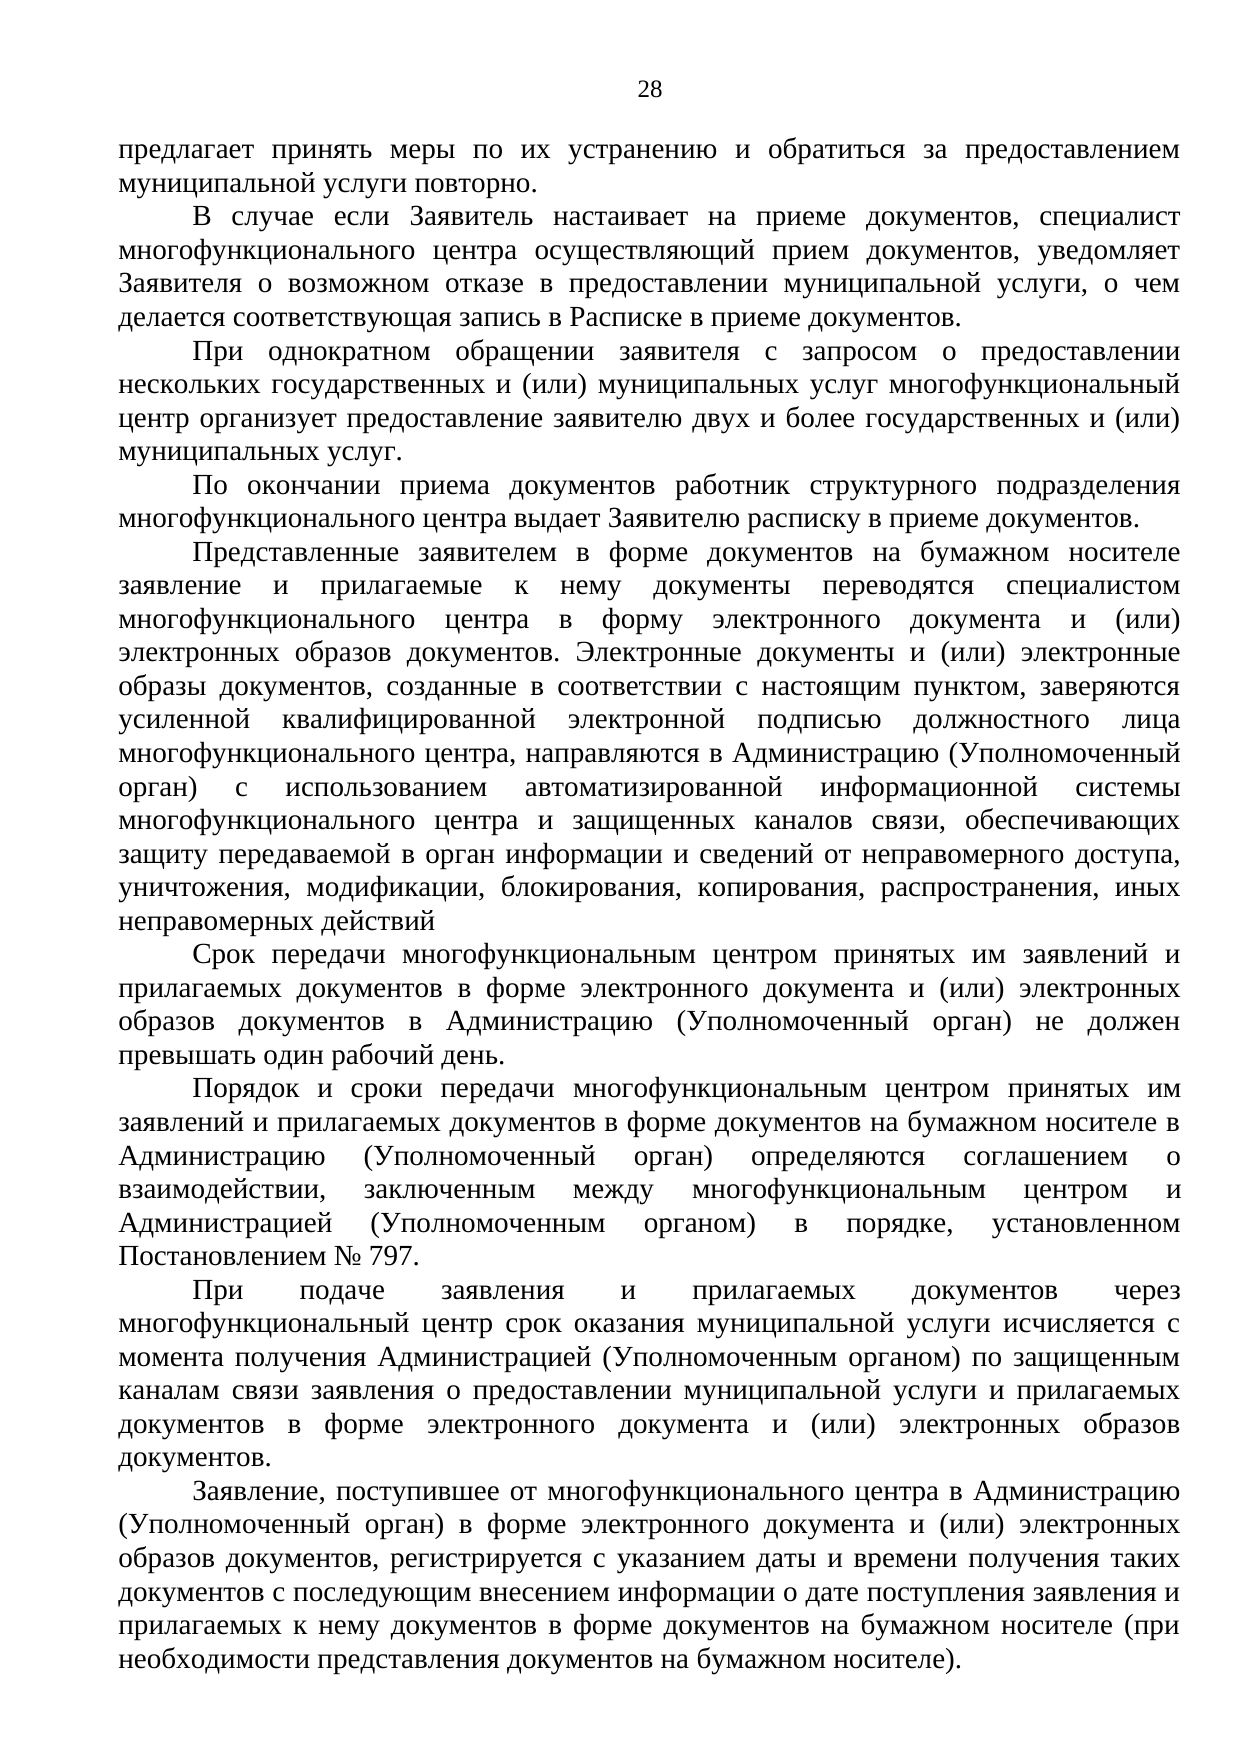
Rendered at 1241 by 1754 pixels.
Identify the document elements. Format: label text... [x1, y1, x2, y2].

text Порядок и сроки передачи многофункциональным центром принятых им заявлений и прилагаемых документов в форме документов на бумажном носителе в Администрацию (Уполномоченный орган) определяются соглашением о взаимодействии, заключенным между многофункциональным центром и Администрацией (Уполномоченным органом) в порядке, установленном Постановлением № 797. [118, 1071, 1181, 1272]
text При подаче заявления и прилагаемых документов через многофункциональный центр срок оказания муниципальной услуги исчисляется с момента получения Администрацией (Уполномоченным органом) по защищенным каналам связи заявления о предоставлении муниципальной услуги и прилагаемых документов в форме электронного документа и (или) электронных образов документов. [118, 1272, 1181, 1473]
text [118, 131, 1181, 198]
text В случае если Заявитель настаивает на приеме документов, специалист многофункционального центра осуществляющий прием документов, уведомляет Заявителя о возможном отказе в предоставлении муниципальной услуги, о чем делается соответствующая запись в Расписке в приеме документов. [118, 198, 1181, 333]
text Представленные заявителем в форме документов на бумажном носителе заявление и прилагаемые к нему документы переводятся специалистом многофункционального центра в форму электронного документа и (или) электронных образов документов. Электронные документы и (или) электронные образы документов, созданные в соответствии с настоящим пунктом, заверяются усиленной квалифицированной электронной подписью должностного лица многофункционального центра, направляются в Администрацию (Уполномоченный орган) с использованием автоматизированной информационной системы многофункционального центра и защищенных каналов связи, обеспечивающих защиту передаваемой в орган информации и сведений от неправомерного доступа, уничтожения, модификации, блокирования, копирования, распространения, иных неправомерных действий [118, 534, 1181, 936]
text Заявление, поступившее от многофункционального центра в Администрацию (Уполномоченный орган) в форме электронного документа и (или) электронных образов документов, регистрируется с указанием даты и времени получения таких документов с последующим внесением информации о дате поступления заявления и прилагаемых к нему документов в форме документов на бумажном носителе (при необходимости представления документов на бумажном носителе). [118, 1473, 1181, 1674]
text По окончании приема документов работник структурного подразделения многофункционального центра выдает Заявителю расписку в приеме документов. [118, 467, 1181, 534]
text Срок передачи многофункциональным центром принятых им заявлений и прилагаемых документов в форме электронного документа и (или) электронных образов документов в Администрацию (Уполномоченный орган) не должен превышать один рабочий день. [118, 936, 1181, 1071]
text При однократном обращении заявителя с запросом о предоставлении нескольких государственных и (или) муниципальных услуг многофункциональный центр организует предоставление заявителю двух и более государственных и (или) муниципальных услуг. [118, 333, 1181, 467]
